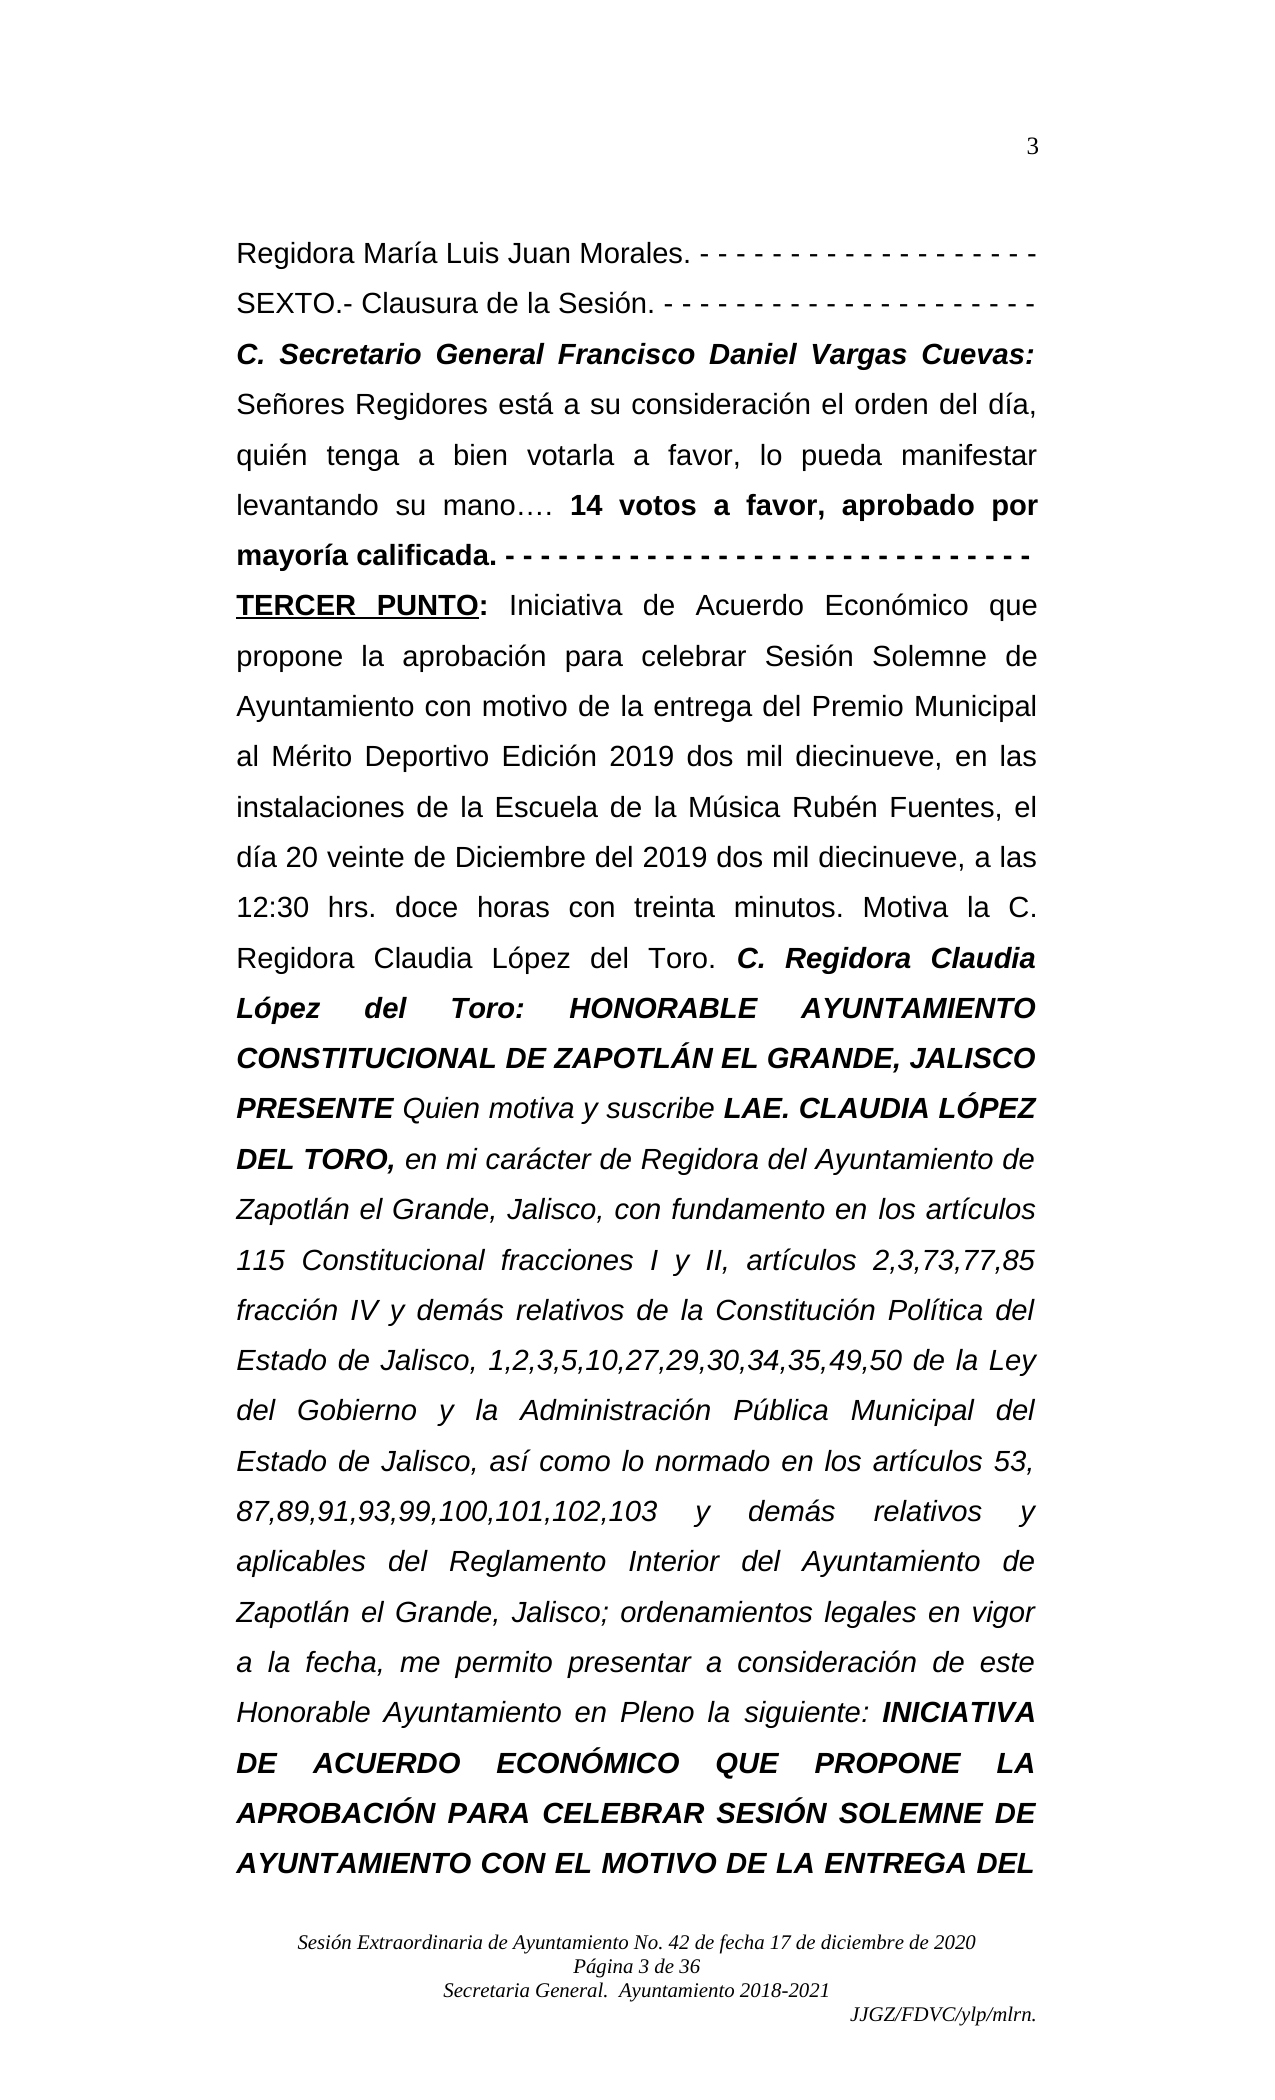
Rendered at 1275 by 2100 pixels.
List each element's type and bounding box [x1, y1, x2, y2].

text [236, 588, 1039, 1880]
text [236, 236, 1039, 572]
